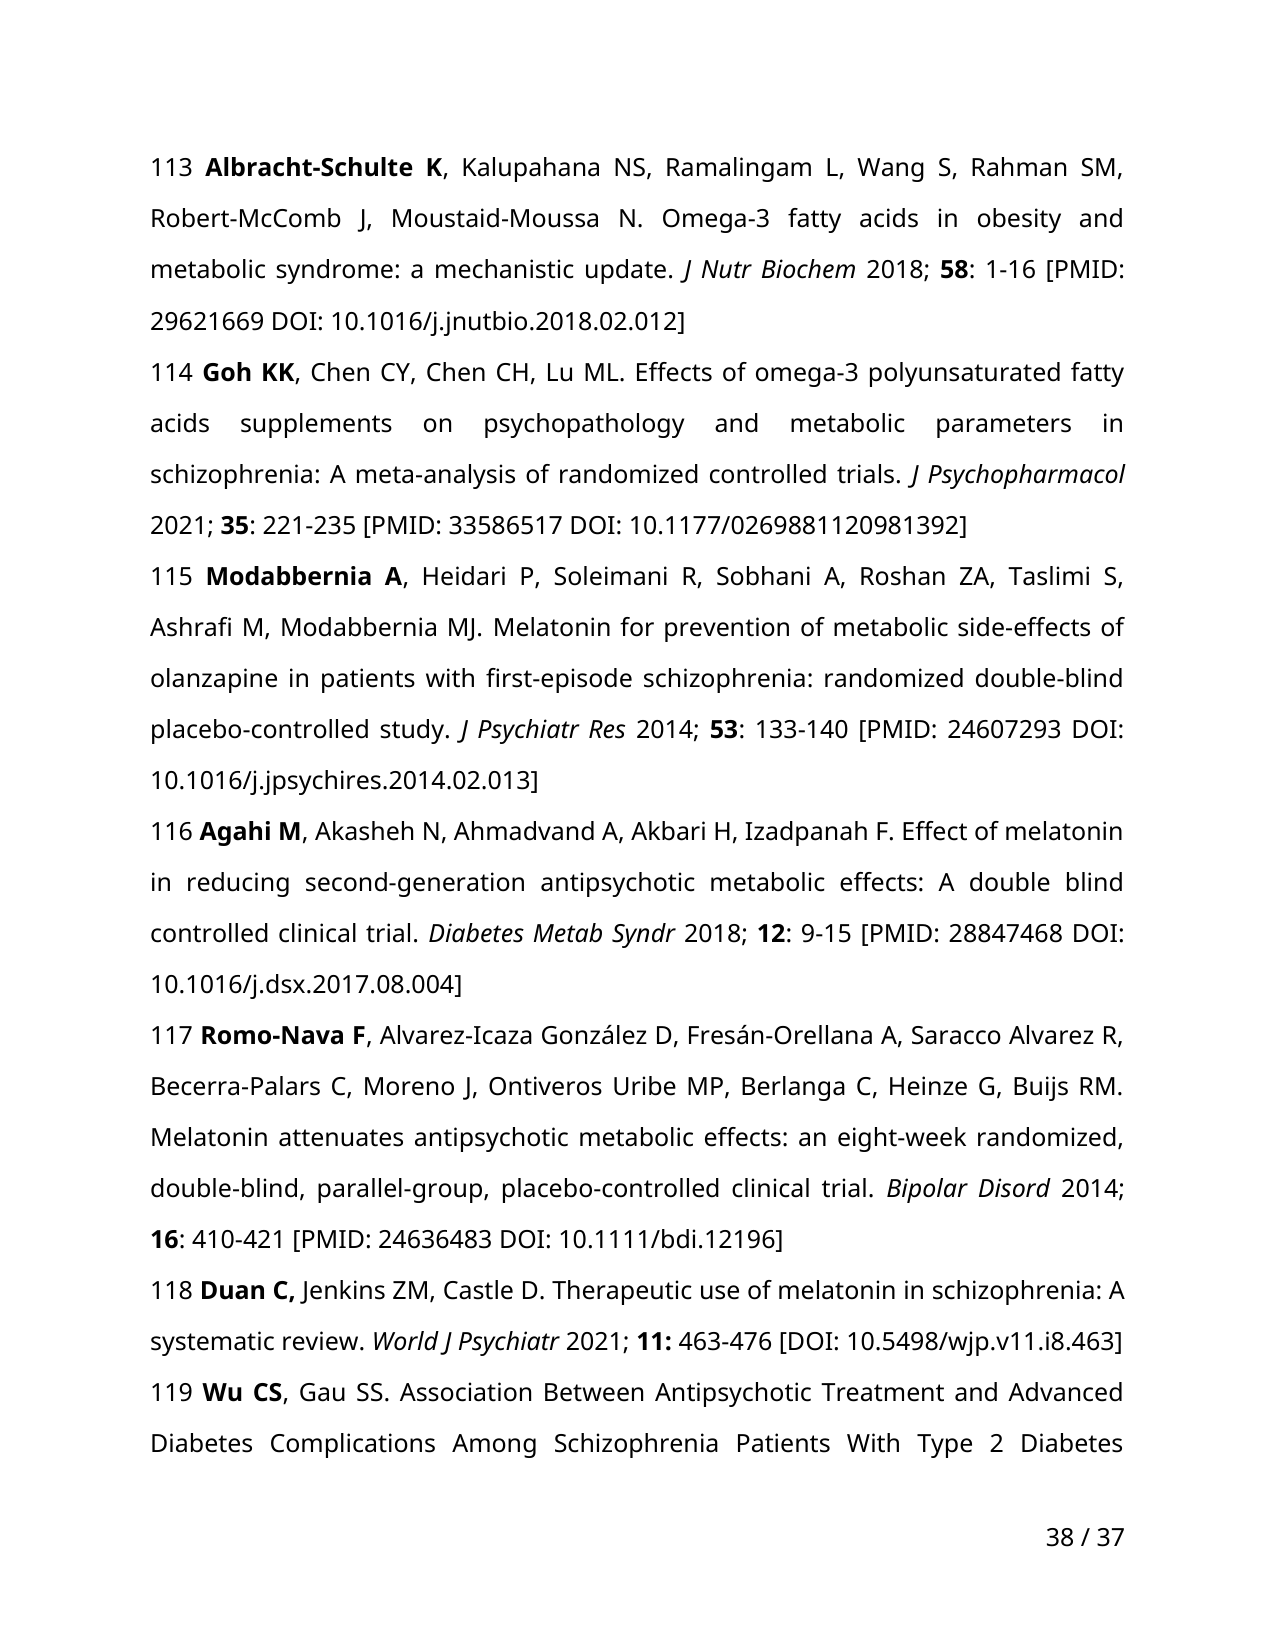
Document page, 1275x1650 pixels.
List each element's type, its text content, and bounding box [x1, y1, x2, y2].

text 116 Agahi M, Akasheh N, Ahmadvand A, Akbari H, Izadpanah F. Effect of melatonin in reducing second-generation antipsychotic metabolic effects: A double blind controlled clinical trial. Diabetes Metab Syndr 2018; 12: 9-15 [PMID: 28847468 DOI: 10.1016/j.dsx.2017.08.004] [150, 813, 1125, 1001]
text 114 Goh KK, Chen CY, Chen CH, Lu ML. Effects of omega-3 polyunsaturated fatty acids supplements on psychopathology and metabolic parameters in schizophrenia: A meta-analysis of randomized controlled trials. J Psychopharmacol 2021; 35: 221-235 [PMID: 33586517 DOI: 10.1177/0269881120981392] [150, 354, 1125, 541]
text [150, 1375, 1125, 1460]
text 118 Duan C, Jenkins ZM, Castle D. Therapeutic use of melatonin in schizophrenia: A systematic review. World J Psychiatr 2021; 11: 463-476 [DOI: 10.5498/wjp.v11.i8.463] [150, 1273, 1125, 1358]
text 115 Modabbernia A, Heidari P, Soleimani R, Sobhani A, Roshan ZA, Taslimi S, Ashrafi M, Modabbernia MJ. Melatonin for prevention of metabolic side-effects of olanzapine in patients with first-episode schizophrenia: randomized double-blind placebo-controlled study. J Psychiatr Res 2014; 53: 133-140 [PMID: 24607293 DOI: 10.1016/j.jpsychires.2014.02.013] [150, 558, 1125, 797]
text 113 Albracht-Schulte K, Kalupahana NS, Ramalingam L, Wang S, Rahman SM, Robert-McComb J, Moustaid-Moussa N. Omega-3 fatty acids in obesity and metabolic syndrome: a mechanistic update. J Nutr Biochem 2018; 58: 1-16 [PMID: 29621669 DOI: 10.1016/j.jnutbio.2018.02.012] [150, 150, 1125, 337]
text 117 Romo-Nava F, Alvarez-Icaza González D, Fresán-Orellana A, Saracco Alvarez R, Becerra-Palars C, Moreno J, Ontiveros Uribe MP, Berlanga C, Heinze G, Buijs RM. Melatonin attenuates antipsychotic metabolic effects: an eight-week randomized, double-blind, parallel-group, placebo-controlled clinical trial. Bipolar Disord 2014; 16: 410-421 [PMID: 24636483 DOI: 10.1111/bdi.12196] [150, 1018, 1125, 1256]
